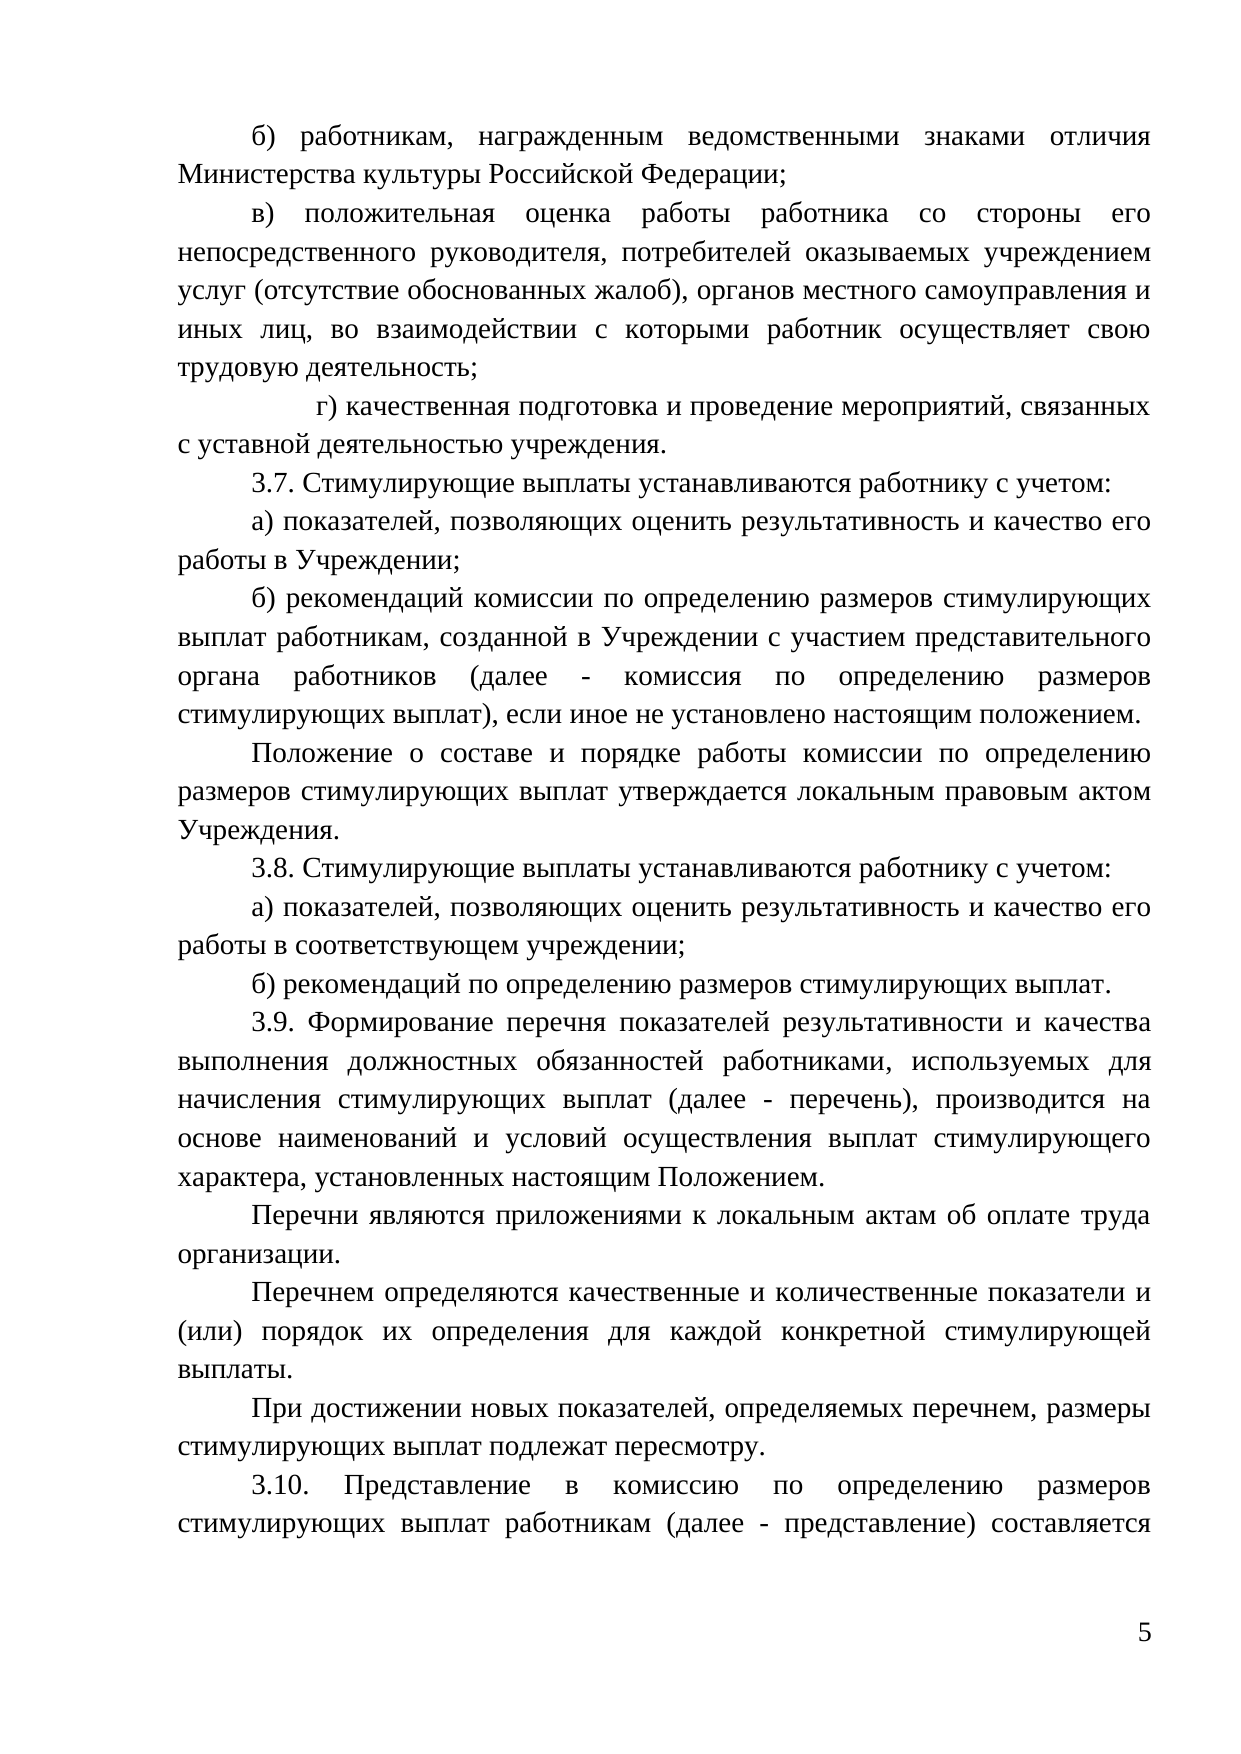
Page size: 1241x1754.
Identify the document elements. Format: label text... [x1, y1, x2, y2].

text При достижении новых показателей, определяемых перечнем, размеры стимулирующих выплат подлежат пересмотру. [177, 1390, 1152, 1462]
text 3.9. Формирование перечня показателей результативности и качества выполнения должностных обязанностей работниками, используемых для начисления стимулирующих выплат (далее - перечень), производится на основе наименований и условий осуществления выплат стимулирующего характера, установленных настоящим Положением. [177, 1004, 1152, 1192]
text а) показателей, позволяющих оценить результативность и качество его работы в соответствующем учреждении; [177, 889, 1152, 961]
text в) положительная оценка работы работника со стороны его непосредственного руководителя, потребителей оказываемых учреждением услуг (отсутствие обоснованных жалоб), органов местного самоуправления и иных лиц, во взаимодействии с которыми работник осуществляет свою трудовую деятельность; [177, 195, 1152, 383]
text б) работникам, награжденным ведомственными знаками отличия Министерства культуры Российской Федерации; [177, 118, 1152, 190]
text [177, 1467, 1152, 1539]
text б) рекомендаций комиссии по определению размеров стимулирующих выплат работникам, созданной в Учреждении с участием представительного органа работников (далее - комиссия по определению размеров стимулирующих выплат), если иное не установлено настоящим положением. [177, 581, 1152, 730]
text 3.8. Стимулирующие выплаты устанавливаются работнику с учетом: [177, 850, 1152, 884]
text 3.7. Стимулирующие выплаты устанавливаются работнику с учетом: [177, 465, 1152, 498]
text б) рекомендаций по определению размеров стимулирующих выплат. [177, 966, 1152, 999]
text Положение о составе и порядке работы комиссии по определению размеров стимулирующих выплат утверждается локальным правовым актом Учреждения. [177, 735, 1152, 845]
text а) показателей, позволяющих оценить результативность и качество его работы в Учреждении; [177, 503, 1152, 576]
text г) качественная подготовка и проведение мероприятий, связанных с уставной деятельностью учреждения. [177, 388, 1152, 460]
text Перечни являются приложениями к локальным актам об оплате труда организации. [177, 1197, 1152, 1269]
text Перечнем определяются качественные и количественные показатели и (или) порядок их определения для каждой конкретной стимулирующей выплаты. [177, 1274, 1152, 1385]
